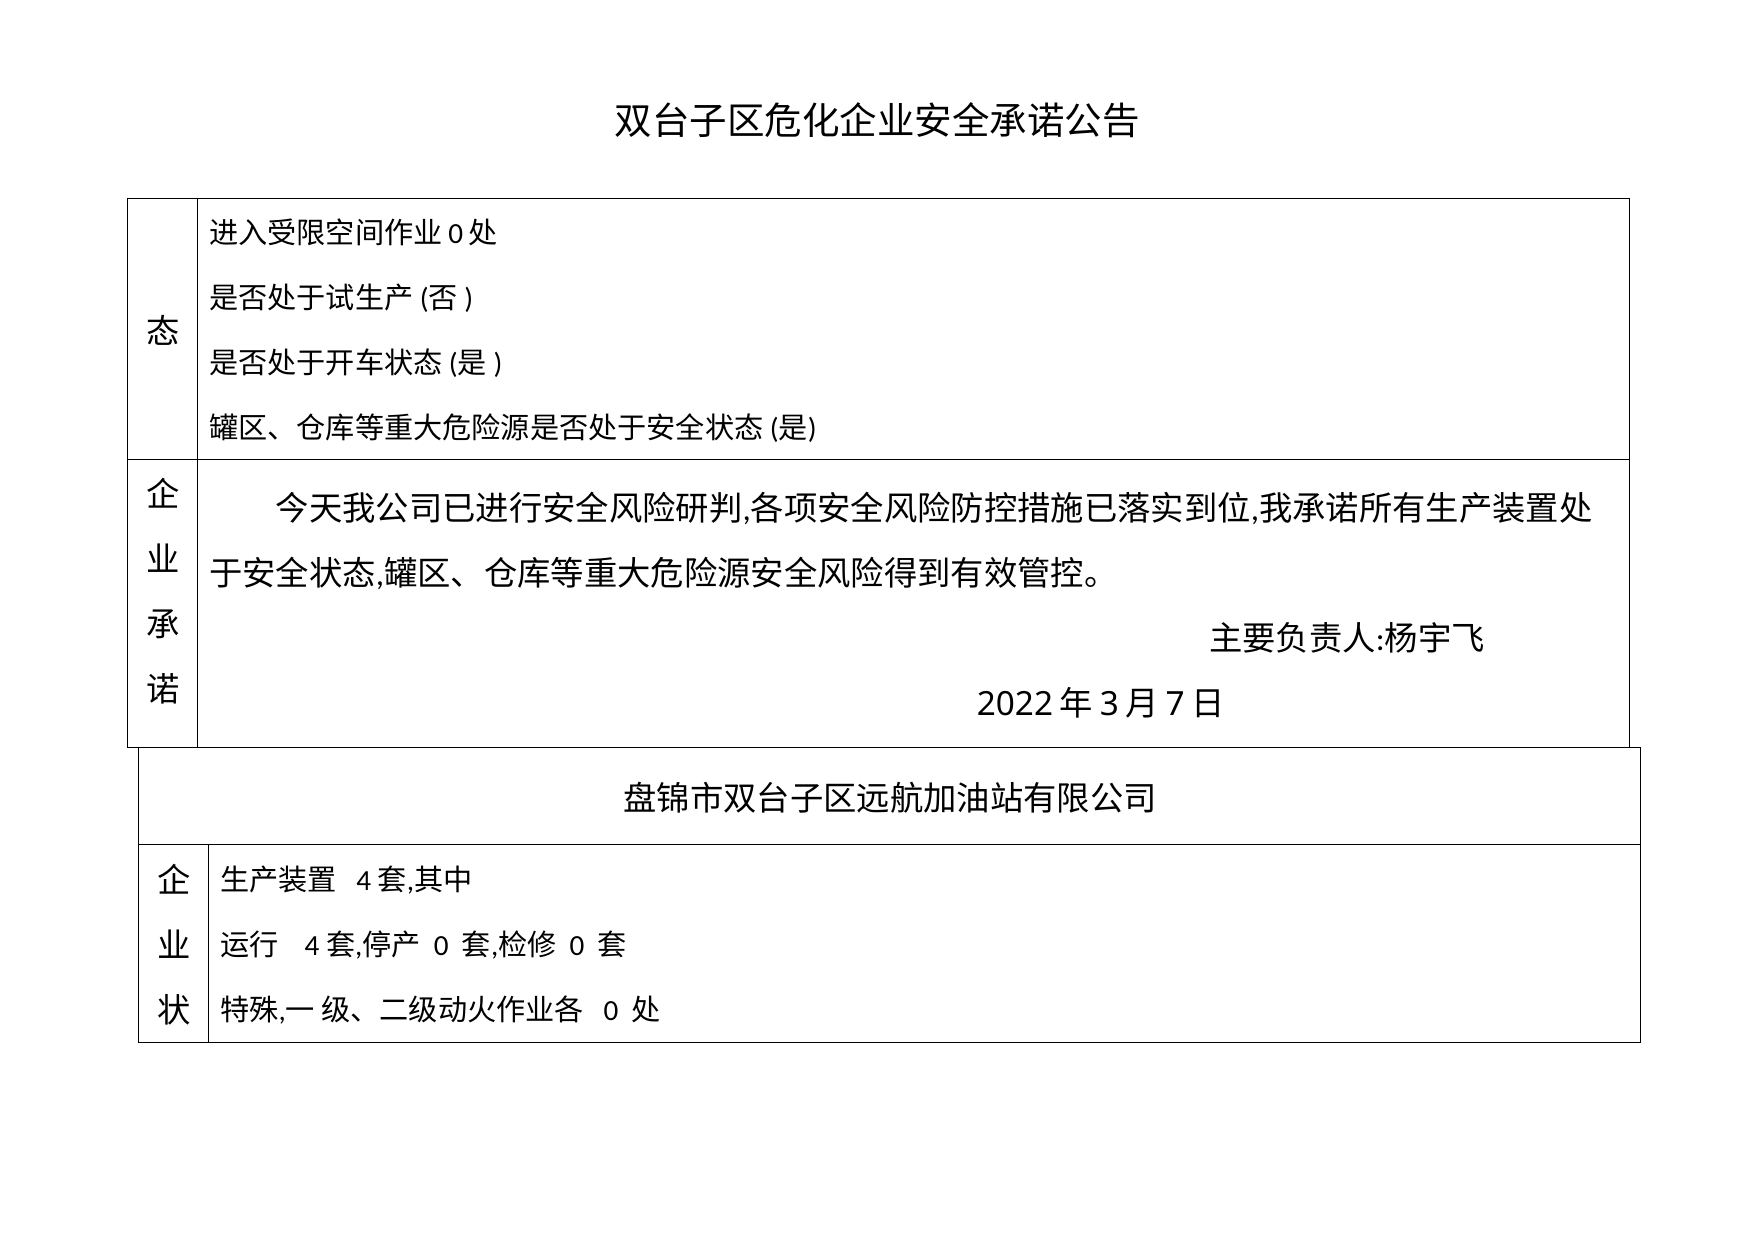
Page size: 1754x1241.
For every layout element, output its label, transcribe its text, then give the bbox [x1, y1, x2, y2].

table_cell 企业承诺 [128, 460, 197, 747]
table_cell 今天我公司已进行安全风险研判,各项安全风险防控措施已落实到位,我承诺所有生产装置处于安全状态,罐区、仓库等重大危险源安全风险得到有效管控。 主要负责人:杨宇飞 2022年3月7日 [198, 460, 1629, 747]
table_cell 盘锦市双台子区远航加油站有限公司 [139, 748, 1640, 844]
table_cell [209, 845, 1640, 1042]
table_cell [198, 199, 1629, 459]
table_cell 企业状态 [128, 199, 197, 459]
table_cell 企业状态 [139, 845, 208, 1042]
